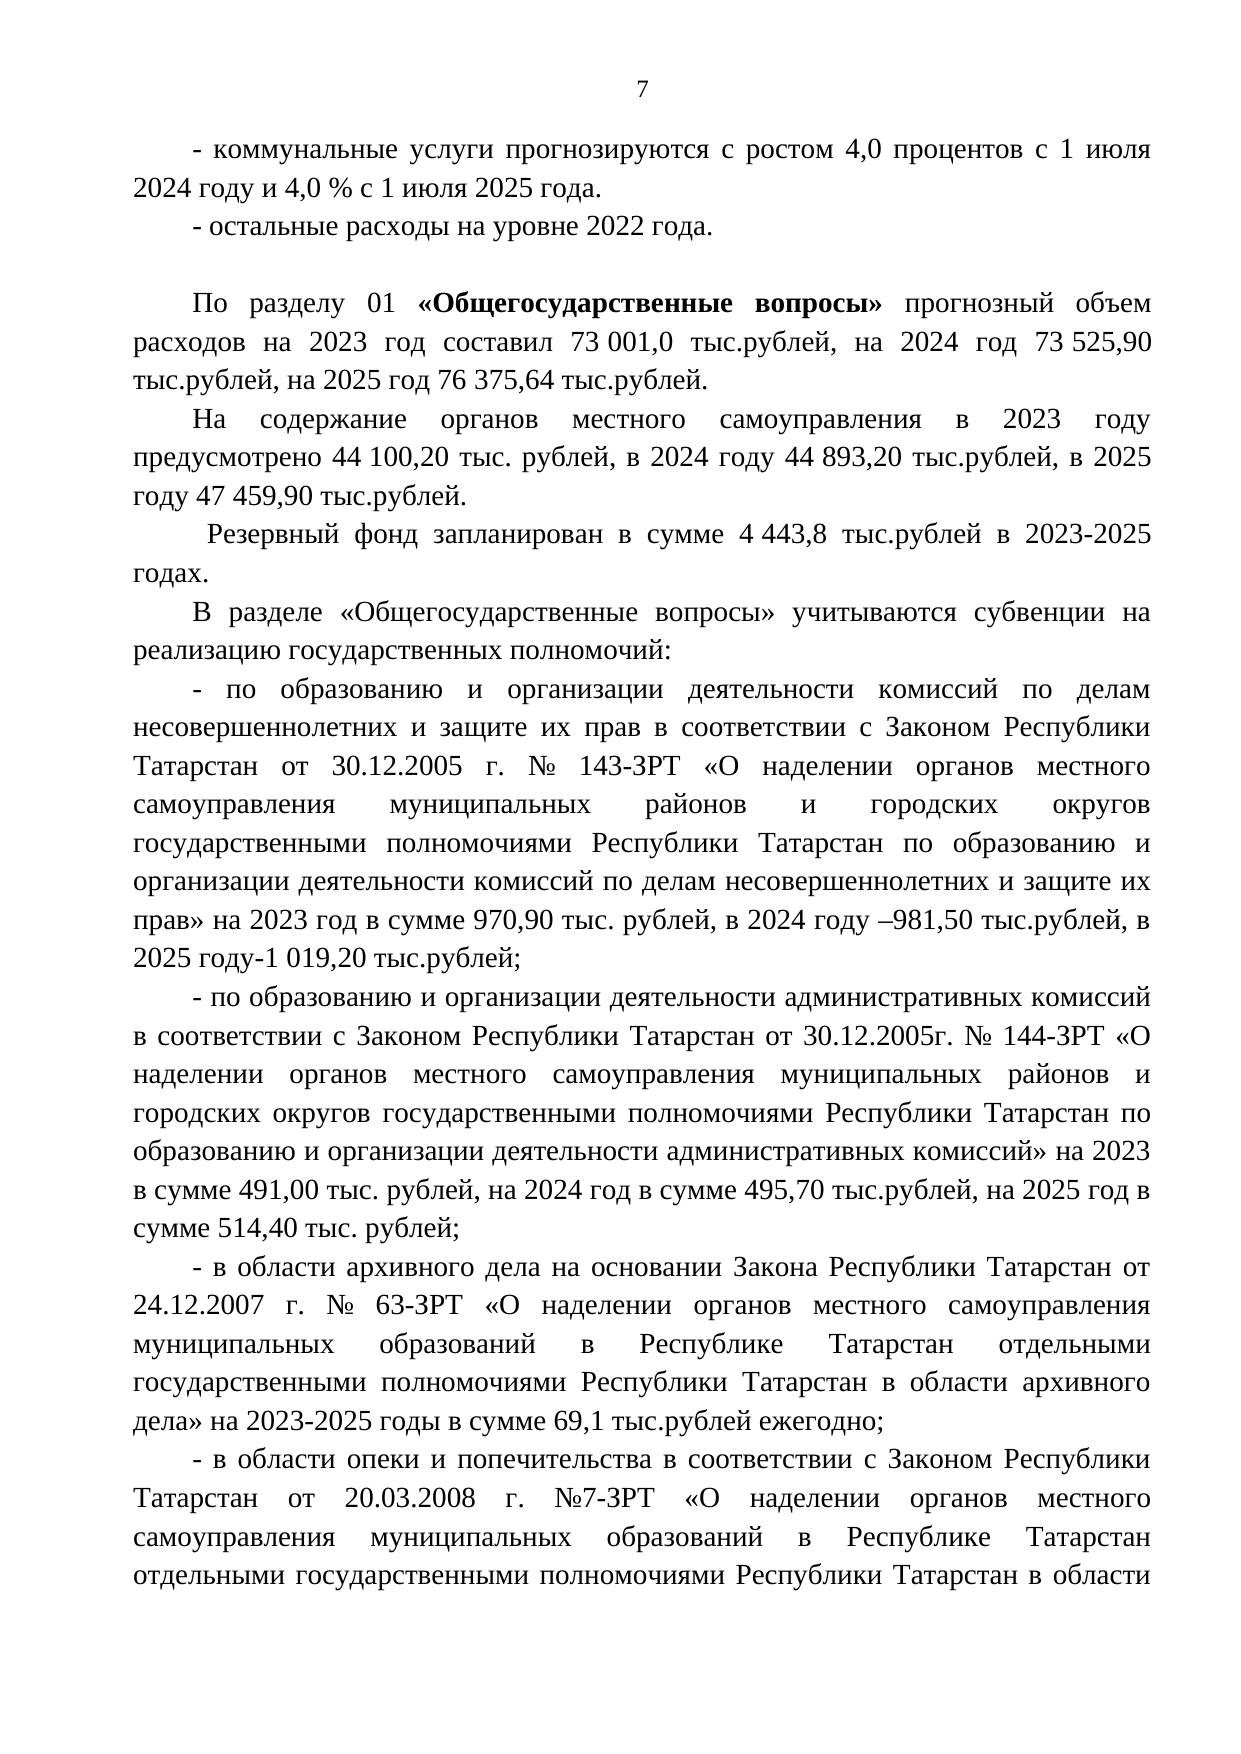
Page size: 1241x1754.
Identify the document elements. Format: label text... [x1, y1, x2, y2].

text Резервный фонд запланирован в сумме 4 443,8 тыс.рублей в 2023-2025 годах. [133, 517, 1152, 589]
text - в области архивного дела на основании Закона Республики Татарстан от 24.12.2007 г. № 63-ЗРТ «О наделении органов местного самоуправления муниципальных образований в Республике Татарстан отдельными государственными полномочиями Республики Татарстан в области архивного дела» на 2023-2025 годы в сумме 69,1 тыс.рублей ежегодно; [133, 1249, 1152, 1437]
text В разделе «Общегосударственные вопросы» учитываются субвенции на реализацию государственных полномочий: [133, 594, 1152, 666]
text На содержание органов местного самоуправления в 2023 году предусмотрено 44 100,20 тыс. рублей, в 2024 году 44 893,20 тыс.рублей, в 2025 году 47 459,90 тыс.рублей. [133, 401, 1152, 512]
text - коммунальные услуги прогнозируются с ростом 4,0 процентов с 1 июля 2024 году и 4,0 % с 1 июля 2025 года. [133, 131, 1152, 203]
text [133, 1442, 1152, 1591]
text - по образованию и организации деятельности комиссий по делам несовершеннолетних и защите их прав в соответствии с Законом Республики Татарстан от 30.12.2005 г. № 143-ЗРТ «О наделении органов местного самоуправления муниципальных районов и городских округов государственными полномочиями Республики Татарстан по образованию и организации деятельности комиссий по делам несовершеннолетних и защите их прав» на 2023 год в сумме 970,90 тыс. рублей, в 2024 году –981,50 тыс.рублей, в 2025 году-1 019,20 тыс.рублей; [133, 671, 1152, 974]
text По разделу 01 «Общегосударственные вопросы» прогнозный объем расходов на 2023 год составил 73 001,0 тыс.рублей, на 2024 год 73 525,90 тыс.рублей, на 2025 год 76 375,64 тыс.рублей. [133, 285, 1152, 396]
text - по образованию и организации деятельности административных комиссий в соответствии с Законом Республики Татарстан от 30.12.2005г. № 144-ЗРТ «О наделении органов местного самоуправления муниципальных районов и городских округов государственными полномочиями Республики Татарстан по образованию и организации деятельности административных комиссий» на 2023 в сумме 491,00 тыс. рублей, на 2024 год в сумме 495,70 тыс.рублей, на 2025 год в сумме 514,40 тыс. рублей; [133, 979, 1152, 1244]
text - остальные расходы на уровне 2022 года. [133, 208, 1152, 242]
